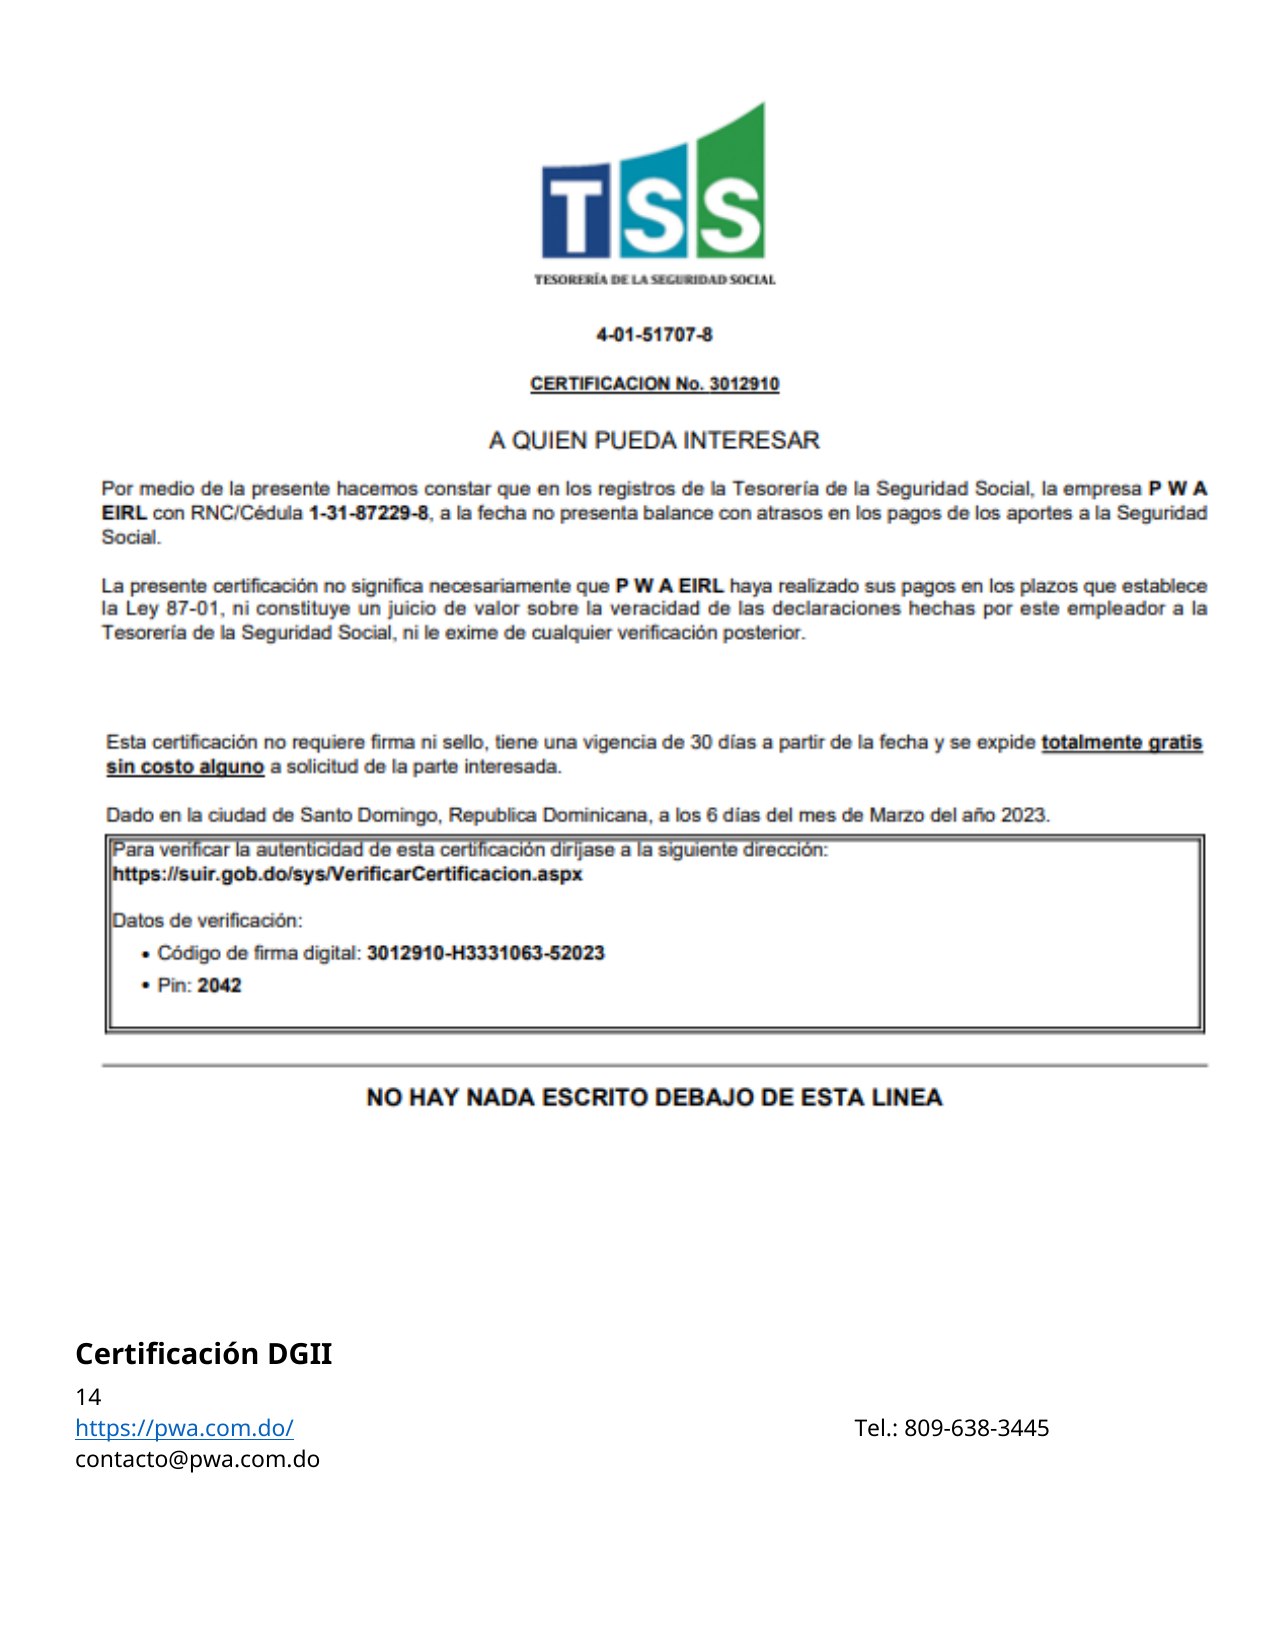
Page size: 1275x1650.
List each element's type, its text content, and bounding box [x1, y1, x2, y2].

text Certificación DGII [75, 1333, 1200, 1373]
picture [75, 75, 1226, 1163]
